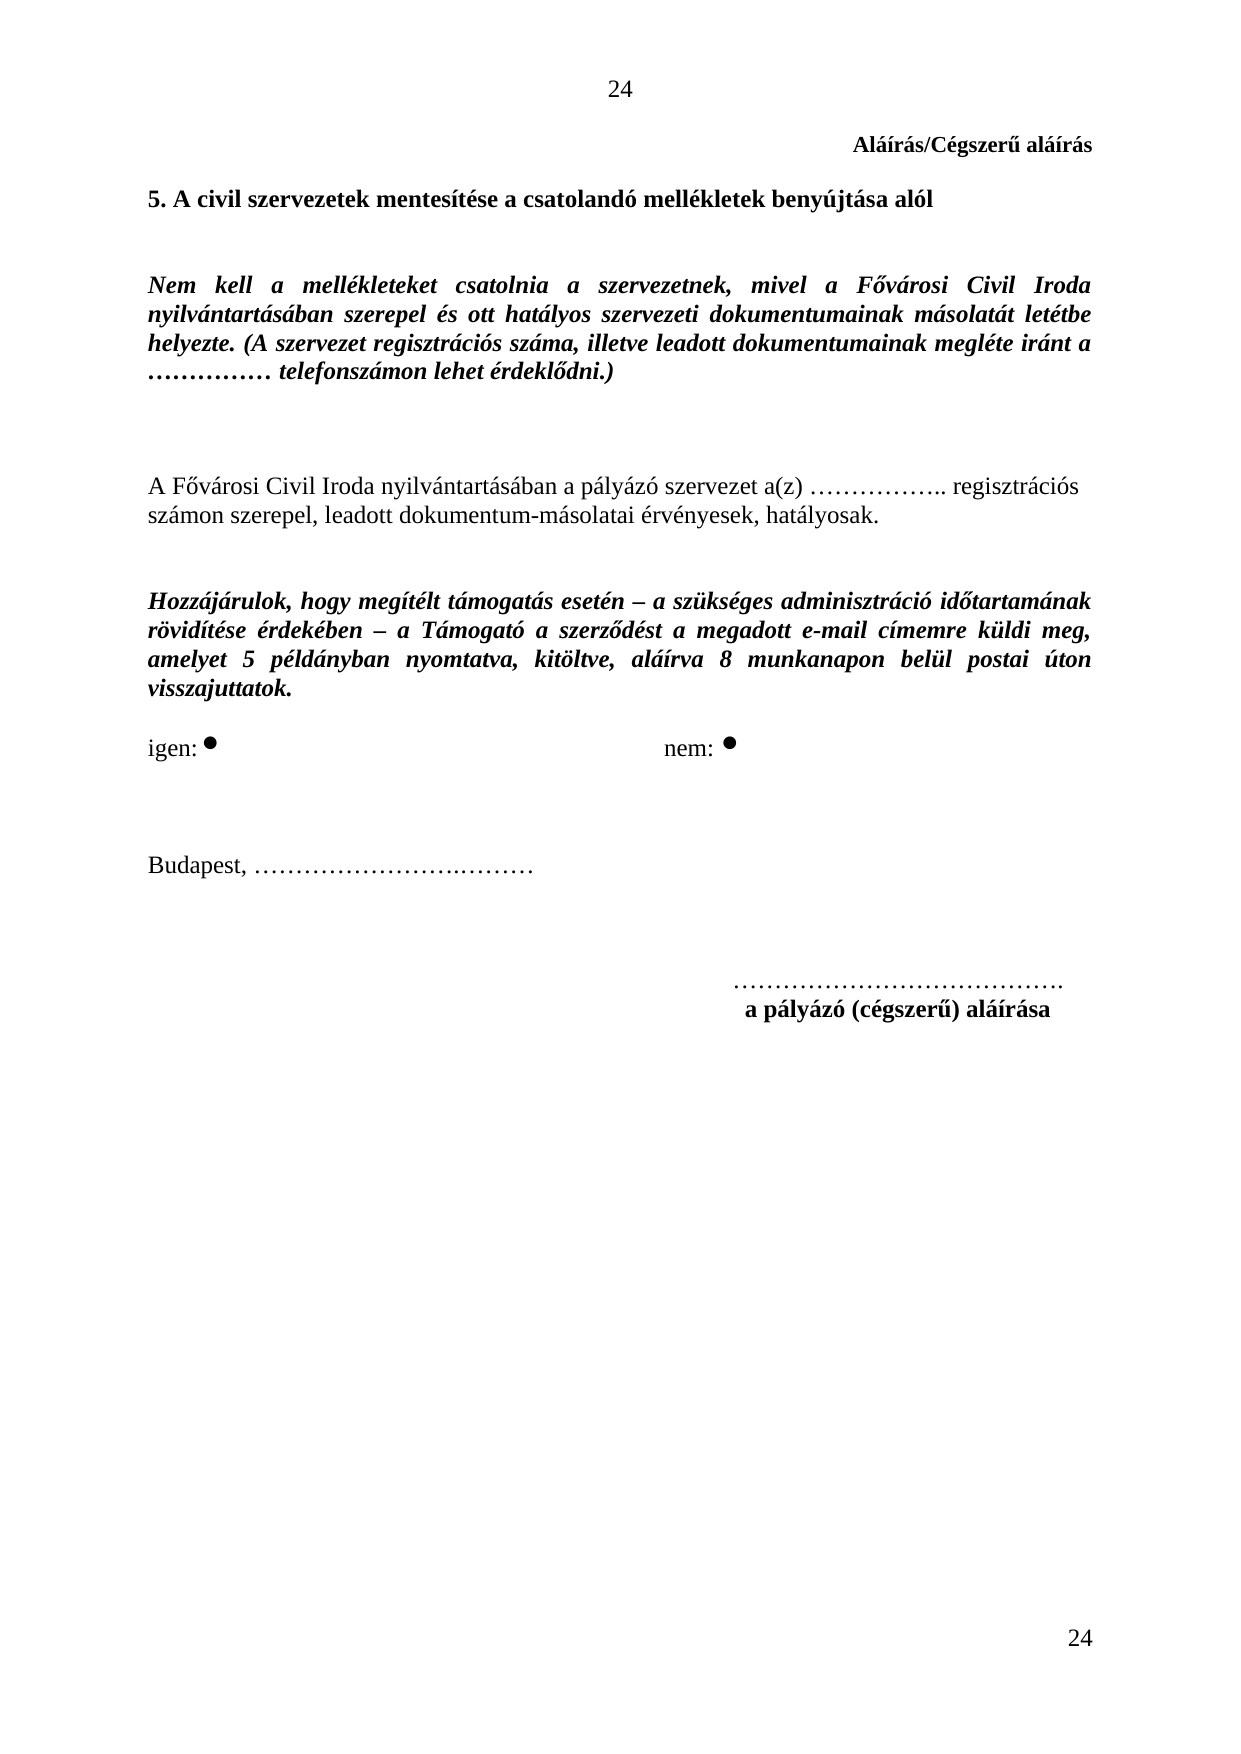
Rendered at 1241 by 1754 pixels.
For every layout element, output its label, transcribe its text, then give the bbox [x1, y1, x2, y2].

text A Fővárosi Civil Iroda nyilvántartásában a pályázó szervezet a(z) …………….. regisztrációs számon szerepel, leadott dokumentum-másolatai érvényesek, hatályosak. [148, 471, 1093, 529]
text Hozzájárulok, hogy megítélt támogatás esetén – a szükséges adminisztráció időtartamának rövidítése érdekében – a Támogató a szerződést a megadott e-mail címemre küldi meg, amelyet 5 példányban nyomtatva, kitöltve, aláírva 8 munkanapon belül postai úton visszajuttatok. [148, 586, 1093, 701]
text Aláírás/Cégszerű aláírás [148, 131, 1093, 158]
text …………………………………. [148, 966, 1093, 994]
text a pályázó (cégszerű) aláírása [148, 994, 1093, 1023]
text Nem kell a mellékleteket csatolnia a szervezetnek, mivel a Fővárosi Civil Iroda nyilvántartásában szerepel és ott hatályos szervezeti dokumentumainak másolatát letétbe helyezte. (A szervezet regisztrációs száma, illetve leadott dokumentumainak megléte iránt a …………… telefonszámon lehet érdeklődni.) [148, 270, 1093, 385]
text 5. A civil szervezetek mentesítése a csatolandó mellékletek benyújtása alól [148, 184, 1093, 213]
text igen: nem: [148, 730, 1093, 764]
text Budapest, …………………….……… [148, 851, 1093, 879]
